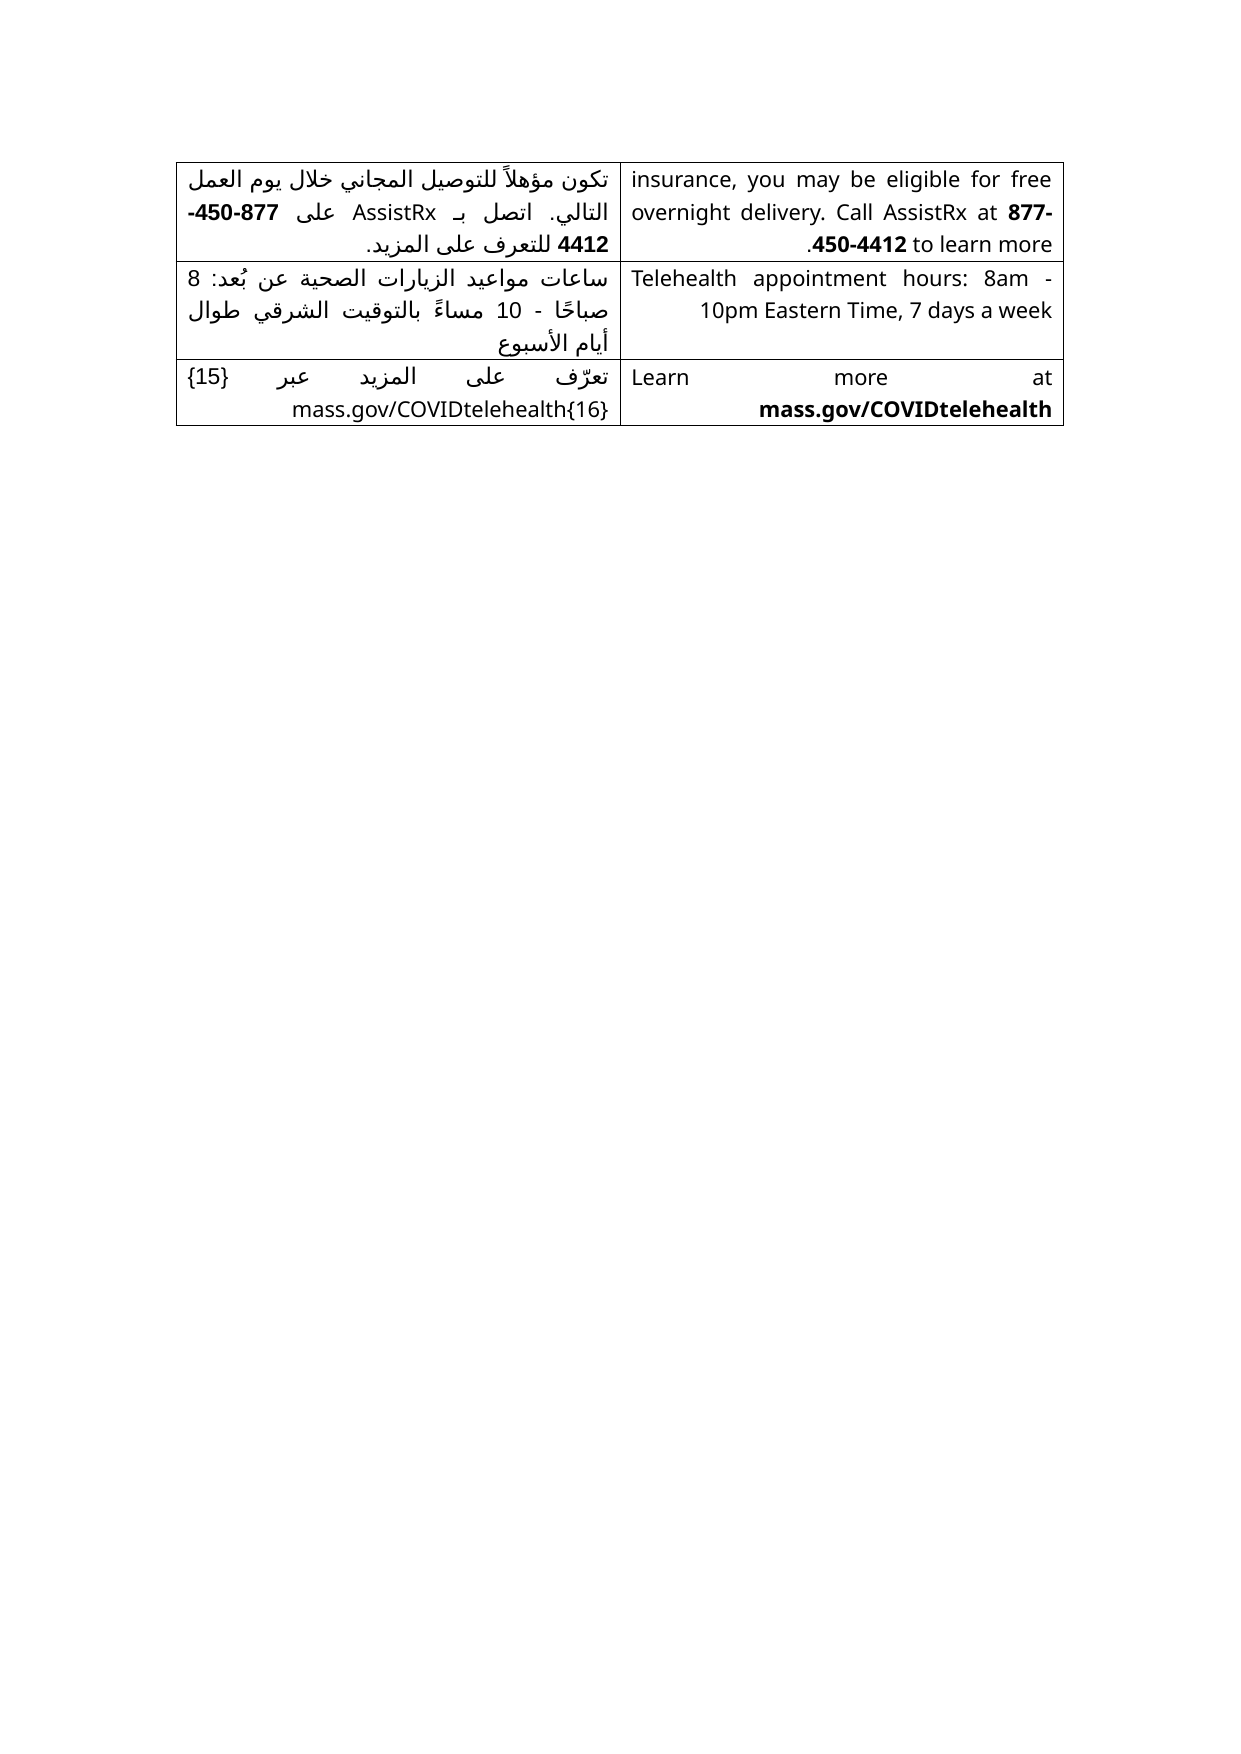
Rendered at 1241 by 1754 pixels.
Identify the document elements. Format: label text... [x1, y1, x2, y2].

table_cell Telehealth appointment hours: 8am - 10pm Eastern Time, 7 days a week [621, 262, 1063, 359]
table_cell تعرّف على المزيد عبر {15}mass.gov/COVIDtelehealth{16} [177, 360, 620, 425]
table_cell ساعات مواعيد الزيارات الصحية عن بُعد: 8 صباحًا - 10 مساءً بالتوقيت الشرقي طوال أيام الأسبوع [177, 262, 620, 359]
table_cell Learn more at mass.gov/COVIDtelehealth [621, 360, 1063, 425]
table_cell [621, 163, 1063, 261]
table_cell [177, 163, 620, 261]
